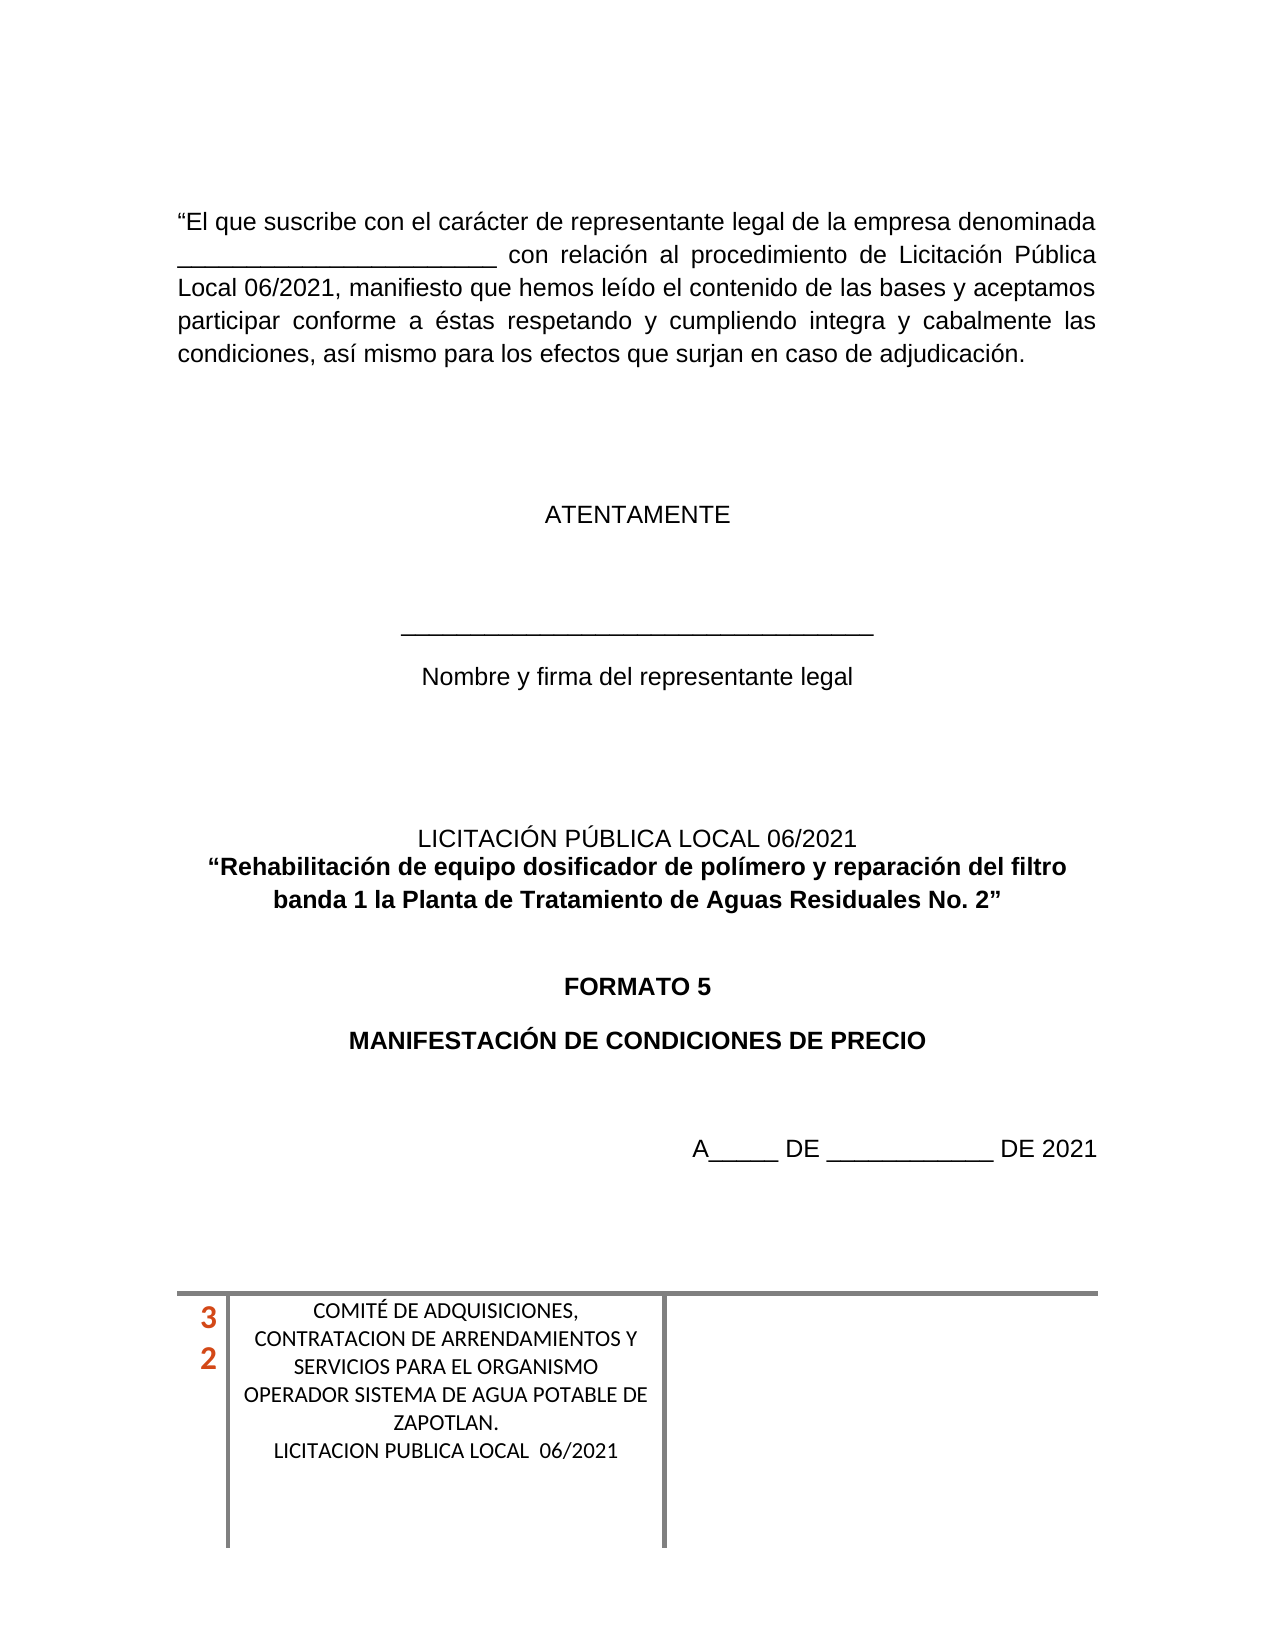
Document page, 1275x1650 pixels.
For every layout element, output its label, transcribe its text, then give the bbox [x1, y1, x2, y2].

text FORMATO 5 [177, 972, 1098, 1001]
text __________________________________ [177, 608, 1098, 637]
text MANIFESTACIÓN DE CONDICIONES DE PRECIO [177, 1026, 1098, 1055]
text “Rehabilitación de equipo dosificador de polímero y reparación del filtro banda 1 la Planta de Tratamiento de Aguas Residuales No. 2” [177, 852, 1098, 914]
text Nombre y firma del representante legal [177, 662, 1098, 691]
text “El que suscribe con el carácter de representante legal de la empresa denominada _______________________ con relación al procedimiento de Licitación Pública Local 06/2021, manifiesto que hemos leído el contenido de las bases y aceptamos participar conforme a éstas respetando y cumpliendo integra y cabalmente las condiciones, así mismo para los efectos que surjan en caso de adjudicación. [177, 207, 1098, 368]
text ATENTAMENTE [177, 500, 1098, 529]
text A_____ DE ____________ DE 2021 [177, 1134, 1098, 1162]
text LICITACIÓN PÚBLICA LOCAL 06/2021 [177, 823, 1098, 852]
